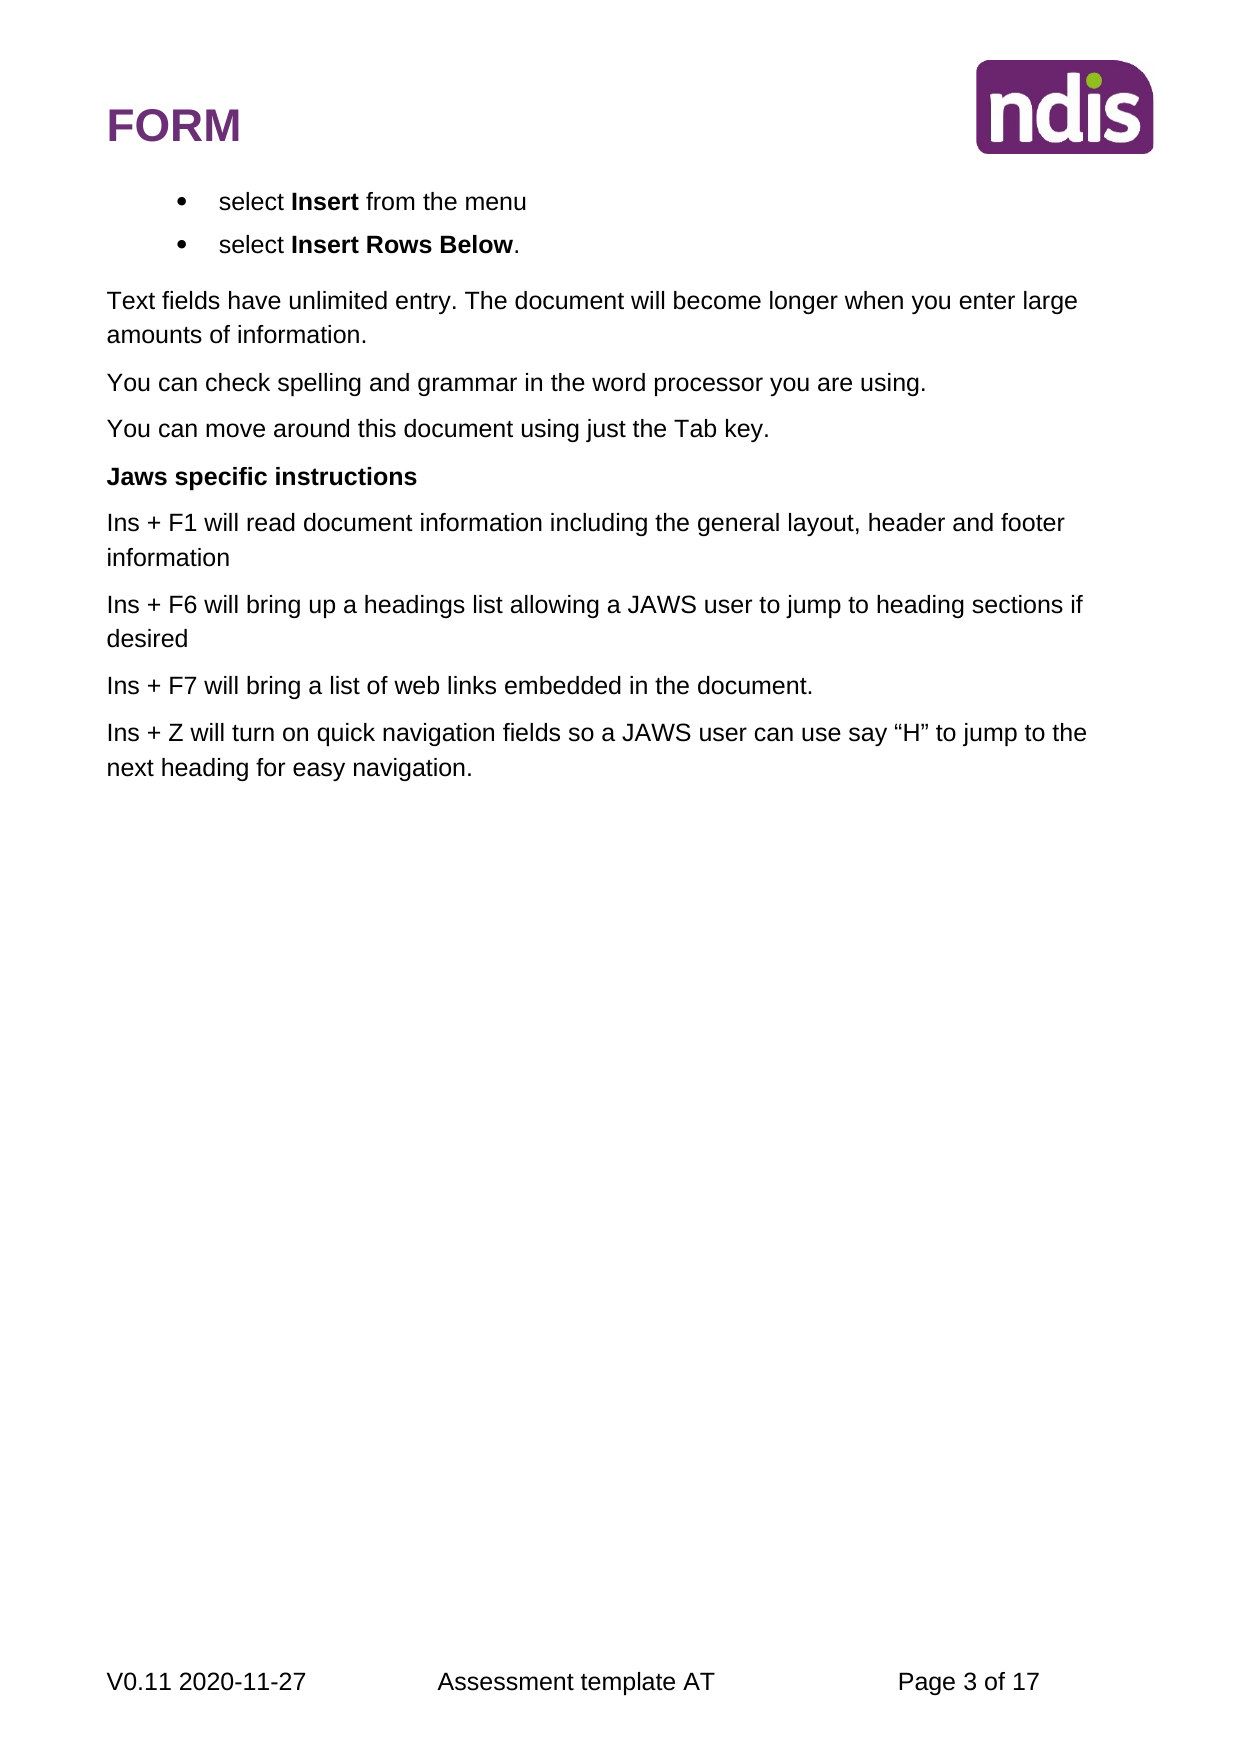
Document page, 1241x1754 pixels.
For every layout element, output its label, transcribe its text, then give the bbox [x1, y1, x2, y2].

text Ins + F1 will read document information including the general layout, header and footer information [106, 508, 1134, 572]
list select Insert Rows Below. [177, 230, 1134, 259]
picture [976, 60, 1154, 154]
text You can check spelling and grammar in the word processor you are using. [106, 367, 1134, 396]
text Ins + Z will turn on quick navigation fields so a JAWS user can use say “H” to jump to the next heading for easy navigation. [106, 718, 1134, 782]
list select Insert from the menu [177, 187, 1134, 216]
text You can move around this document using just the Tab key. [106, 414, 1134, 443]
text Text fields have unlimited entry. The document will become longer when you enter large amounts of information. [106, 286, 1134, 349]
text Jaws specific instructions [106, 461, 1134, 490]
text Ins + F7 will bring a list of web links embedded in the document. [106, 671, 1134, 700]
text Ins + F6 will bring up a headings list allowing a JAWS user to jump to heading sections if desired [106, 590, 1134, 653]
